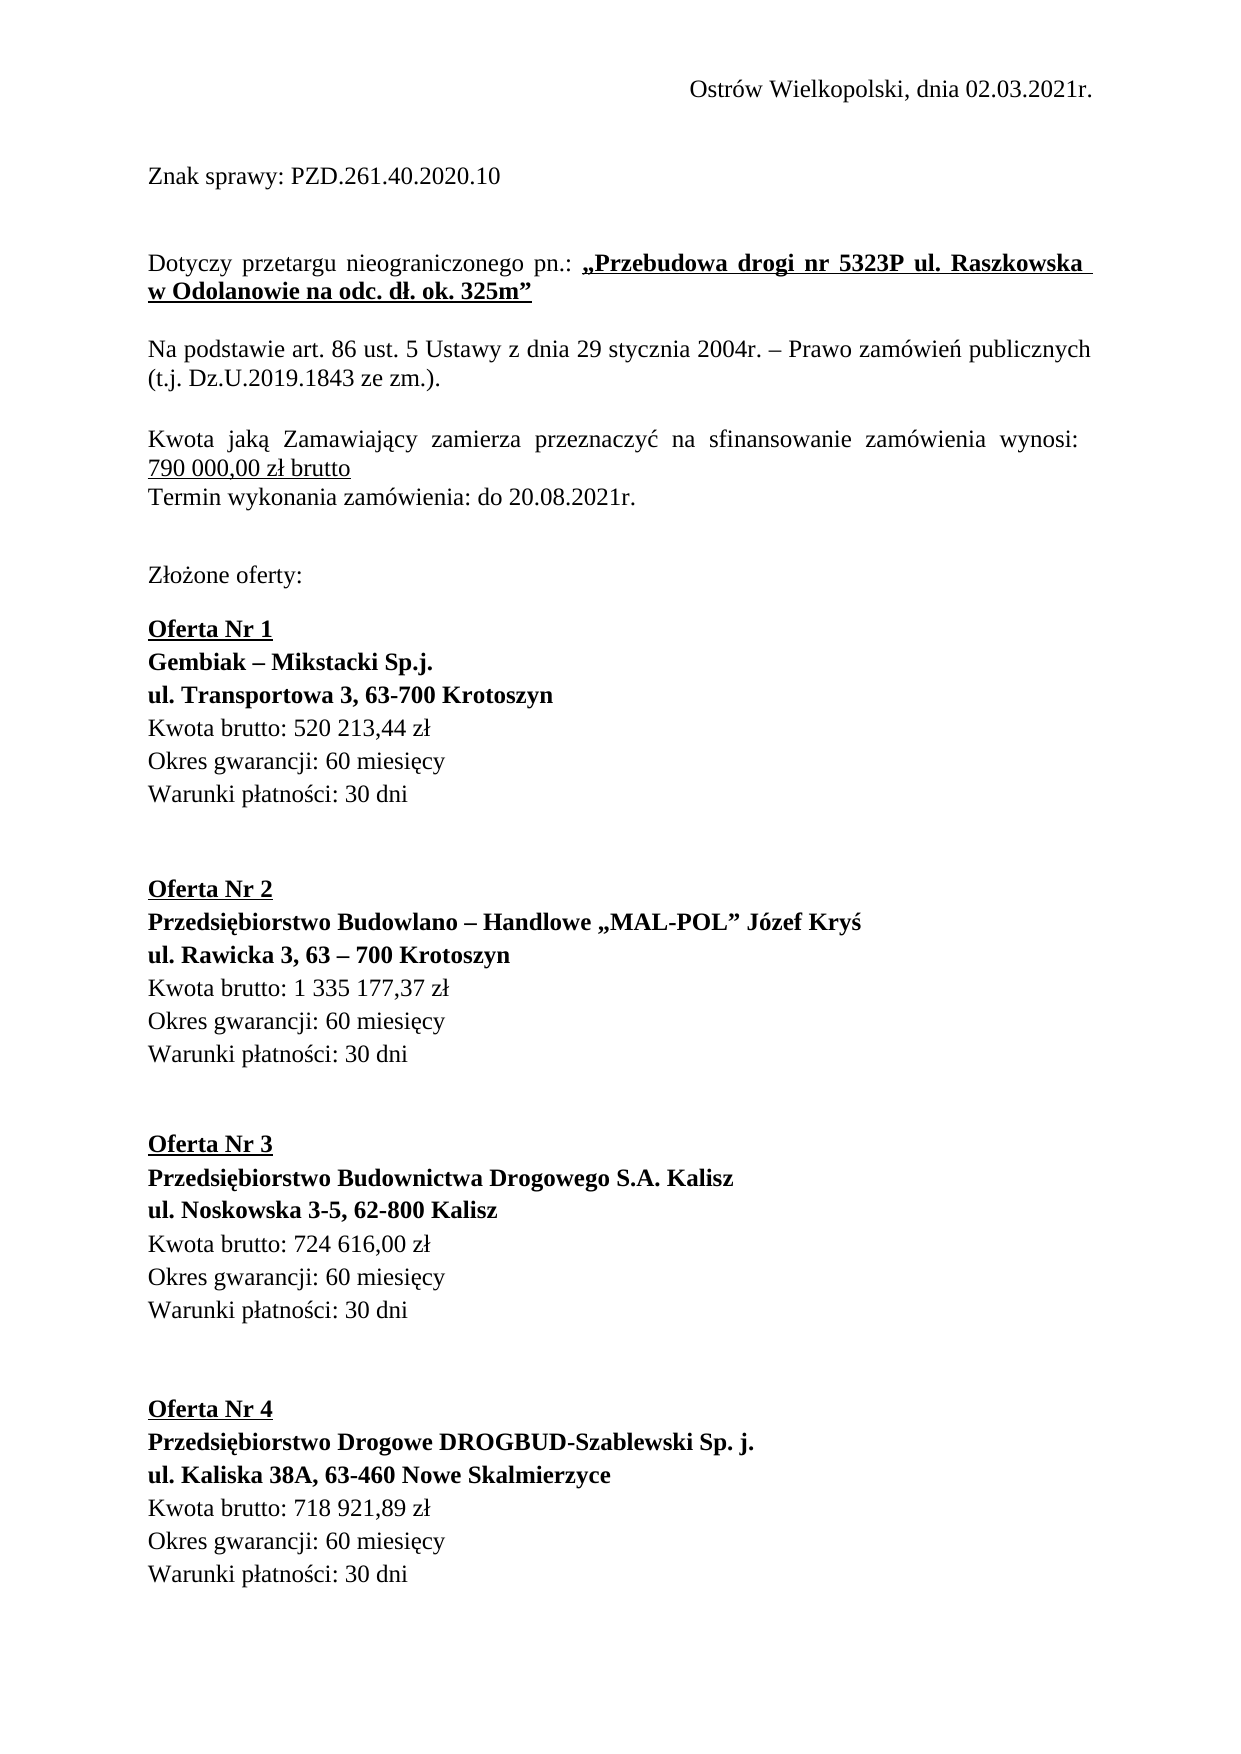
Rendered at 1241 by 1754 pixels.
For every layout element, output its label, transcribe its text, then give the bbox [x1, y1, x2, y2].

text Znak sprawy: PZD.261.40.2020.10 [148, 161, 1093, 189]
text Dotyczy przetargu nieograniczonego pn.: „Przebudowa drogi nr 5323P ul. Raszkowska w Odolanowie na odc. dł. ok. 325m” [148, 248, 1093, 305]
text Okres gwarancji: 60 miesięcy [148, 1262, 1093, 1290]
text Warunki płatności: 30 dni [148, 1039, 1093, 1068]
text Okres gwarancji: 60 miesięcy [148, 1526, 1093, 1554]
text Przedsiębiorstwo Budownictwa Drogowego S.A. Kalisz [148, 1163, 1093, 1191]
text Okres gwarancji: 60 miesięcy [148, 1006, 1093, 1035]
text Warunki płatności: 30 dni [148, 779, 1093, 808]
text ul. Noskowska 3-5, 62-800 Kalisz [148, 1196, 1093, 1224]
text Kwota brutto: 718 921,89 zł [148, 1493, 1093, 1522]
text Oferta Nr 3 [148, 1129, 1093, 1158]
text ul. Kaliska 38A, 63-460 Nowe Skalmierzyce [148, 1460, 1093, 1488]
text Termin wykonania zamówienia: do 20.08.2021r. [148, 482, 1093, 511]
text Okres gwarancji: 60 miesięcy [148, 746, 1093, 775]
text Przedsiębiorstwo Budowlano – Handlowe „MAL-POL” Józef Kryś [148, 907, 1093, 936]
text Kwota brutto: 520 213,44 zł [148, 713, 1093, 742]
text Oferta Nr 2 [148, 874, 1093, 903]
text Warunki płatności: 30 dni [148, 1559, 1093, 1588]
text Gembiak – Mikstacki Sp.j. [148, 647, 1093, 676]
text Przedsiębiorstwo Drogowe DROGBUD-Szablewski Sp. j. [148, 1427, 1093, 1456]
text Warunki płatności: 30 dni [148, 1295, 1093, 1323]
text Kwota brutto: 1 335 177,37 zł [148, 973, 1093, 1002]
text Oferta Nr 1 [148, 614, 1093, 643]
text Złożone oferty: [148, 560, 1093, 589]
text Ostrów Wielkopolski, dnia 02.03.2021r. [148, 74, 1093, 103]
text Kwota jaką Zamawiający zamierza przeznaczyć na sfinansowanie zamówienia wynosi: 790 000,00 zł brutto [148, 424, 1093, 482]
text Oferta Nr 4 [148, 1394, 1093, 1422]
text ul. Rawicka 3, 63 – 700 Krotoszyn [148, 940, 1093, 969]
text Kwota brutto: 724 616,00 zł [148, 1229, 1093, 1257]
text Na podstawie art. 86 ust. 5 Ustawy z dnia 29 stycznia 2004r. – Prawo zamówień publicznych (t.j. Dz.U.2019.1843 ze zm.). [148, 334, 1093, 391]
text ul. Transportowa 3, 63-700 Krotoszyn [148, 680, 1093, 709]
